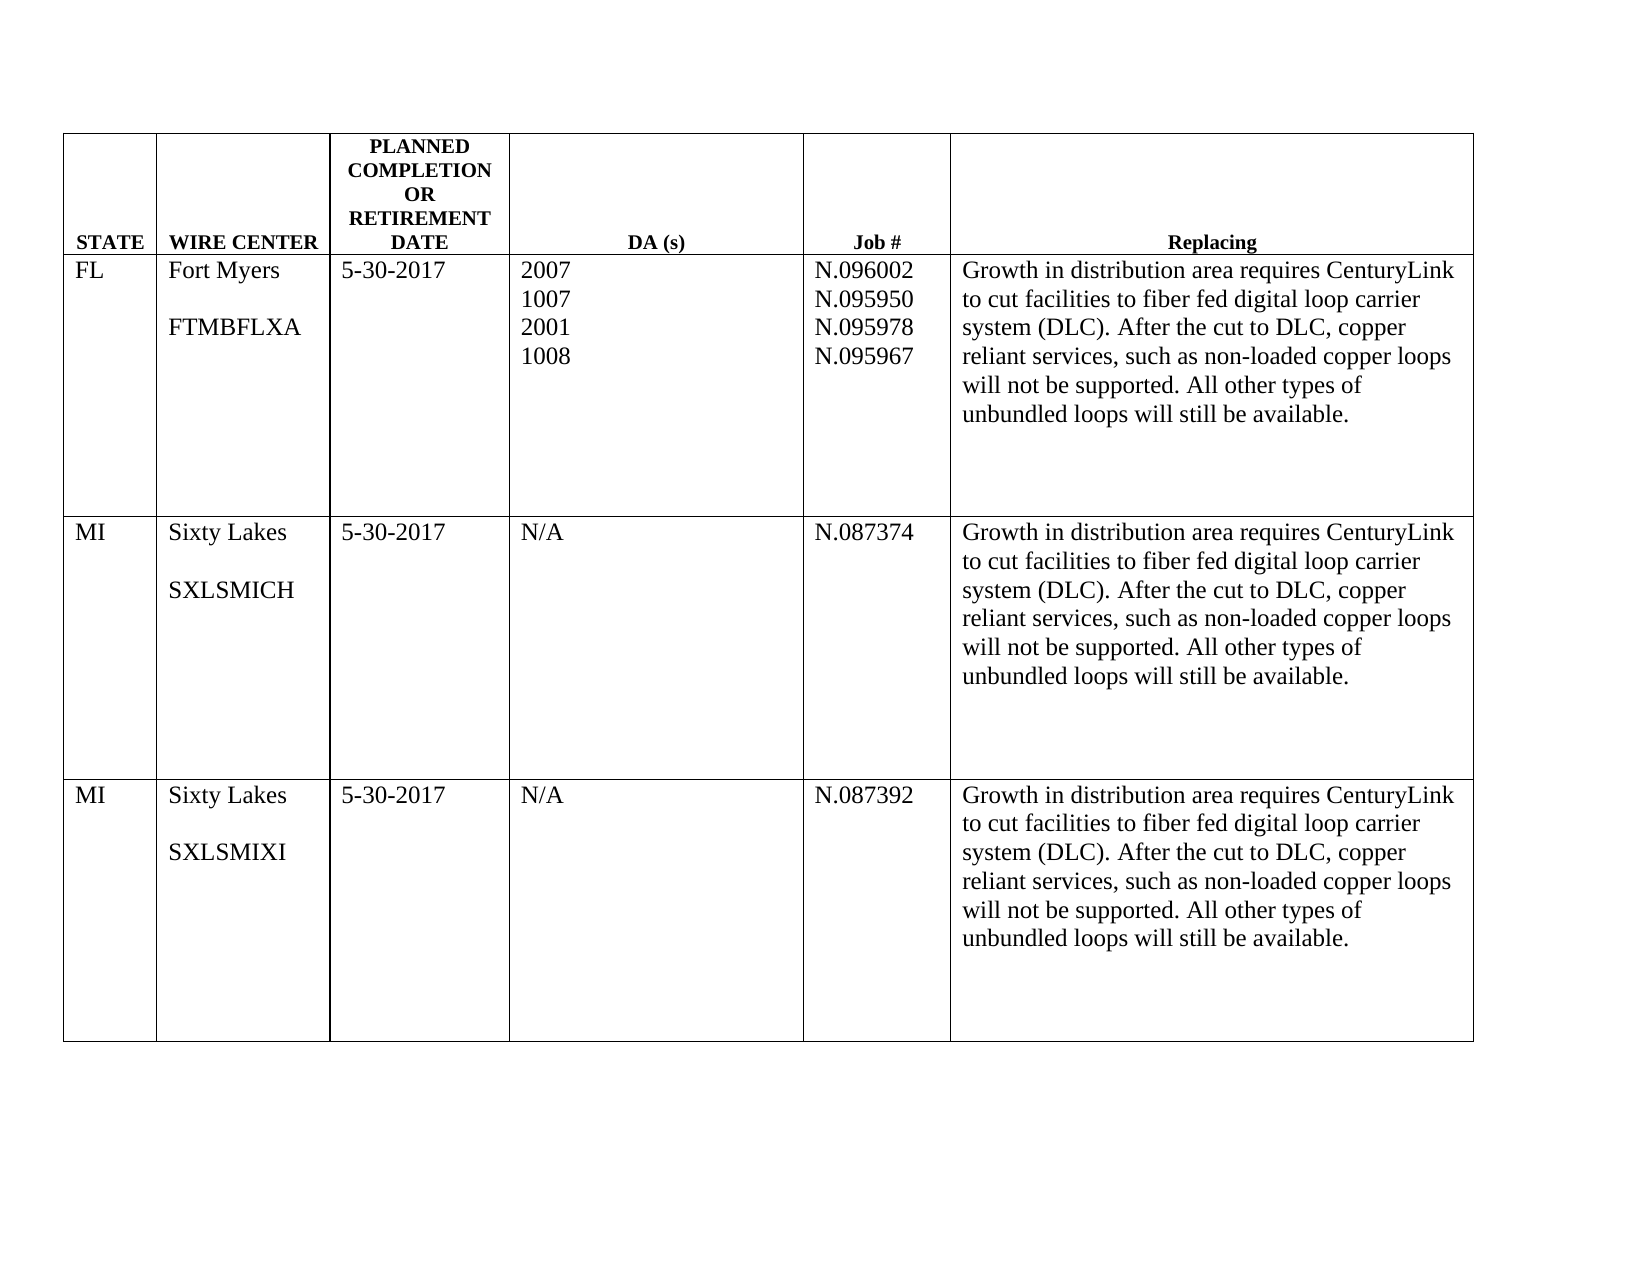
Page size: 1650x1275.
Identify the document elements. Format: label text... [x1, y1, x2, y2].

table_header Replacing [951, 134, 1473, 254]
table_cell Sixty Lakes SXLSMICH [157, 517, 329, 779]
table_cell N.087374 [804, 517, 950, 779]
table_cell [951, 780, 1473, 1041]
table_cell FL [64, 255, 156, 516]
table_header Job # [804, 134, 950, 254]
table_cell N/A [510, 517, 803, 779]
table_cell MI [64, 517, 156, 779]
table_cell 5-30-2017 [331, 255, 509, 516]
table_header DA (s) [510, 134, 803, 254]
table_cell N.087392 [804, 780, 950, 1041]
table_cell 5-30-2017 [331, 517, 509, 779]
table_header STATE [64, 134, 156, 254]
table_header PLANNED COMPLETION OR RETIREMENT DATE [331, 134, 509, 254]
table_cell MI [64, 780, 156, 1041]
table_cell 2007 1007 2001 1008 [510, 255, 803, 516]
table_cell N/A [510, 780, 803, 1041]
table_cell 5-30-2017 [331, 780, 509, 1041]
table_header [157, 134, 329, 254]
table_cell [951, 255, 1473, 516]
table_cell Fort Myers FTMBFLXA [157, 255, 329, 516]
table_cell N.096002 N.095950 N.095978 N.095967 [804, 255, 950, 516]
table_cell Sixty Lakes SXLSMIXI [157, 780, 329, 1041]
